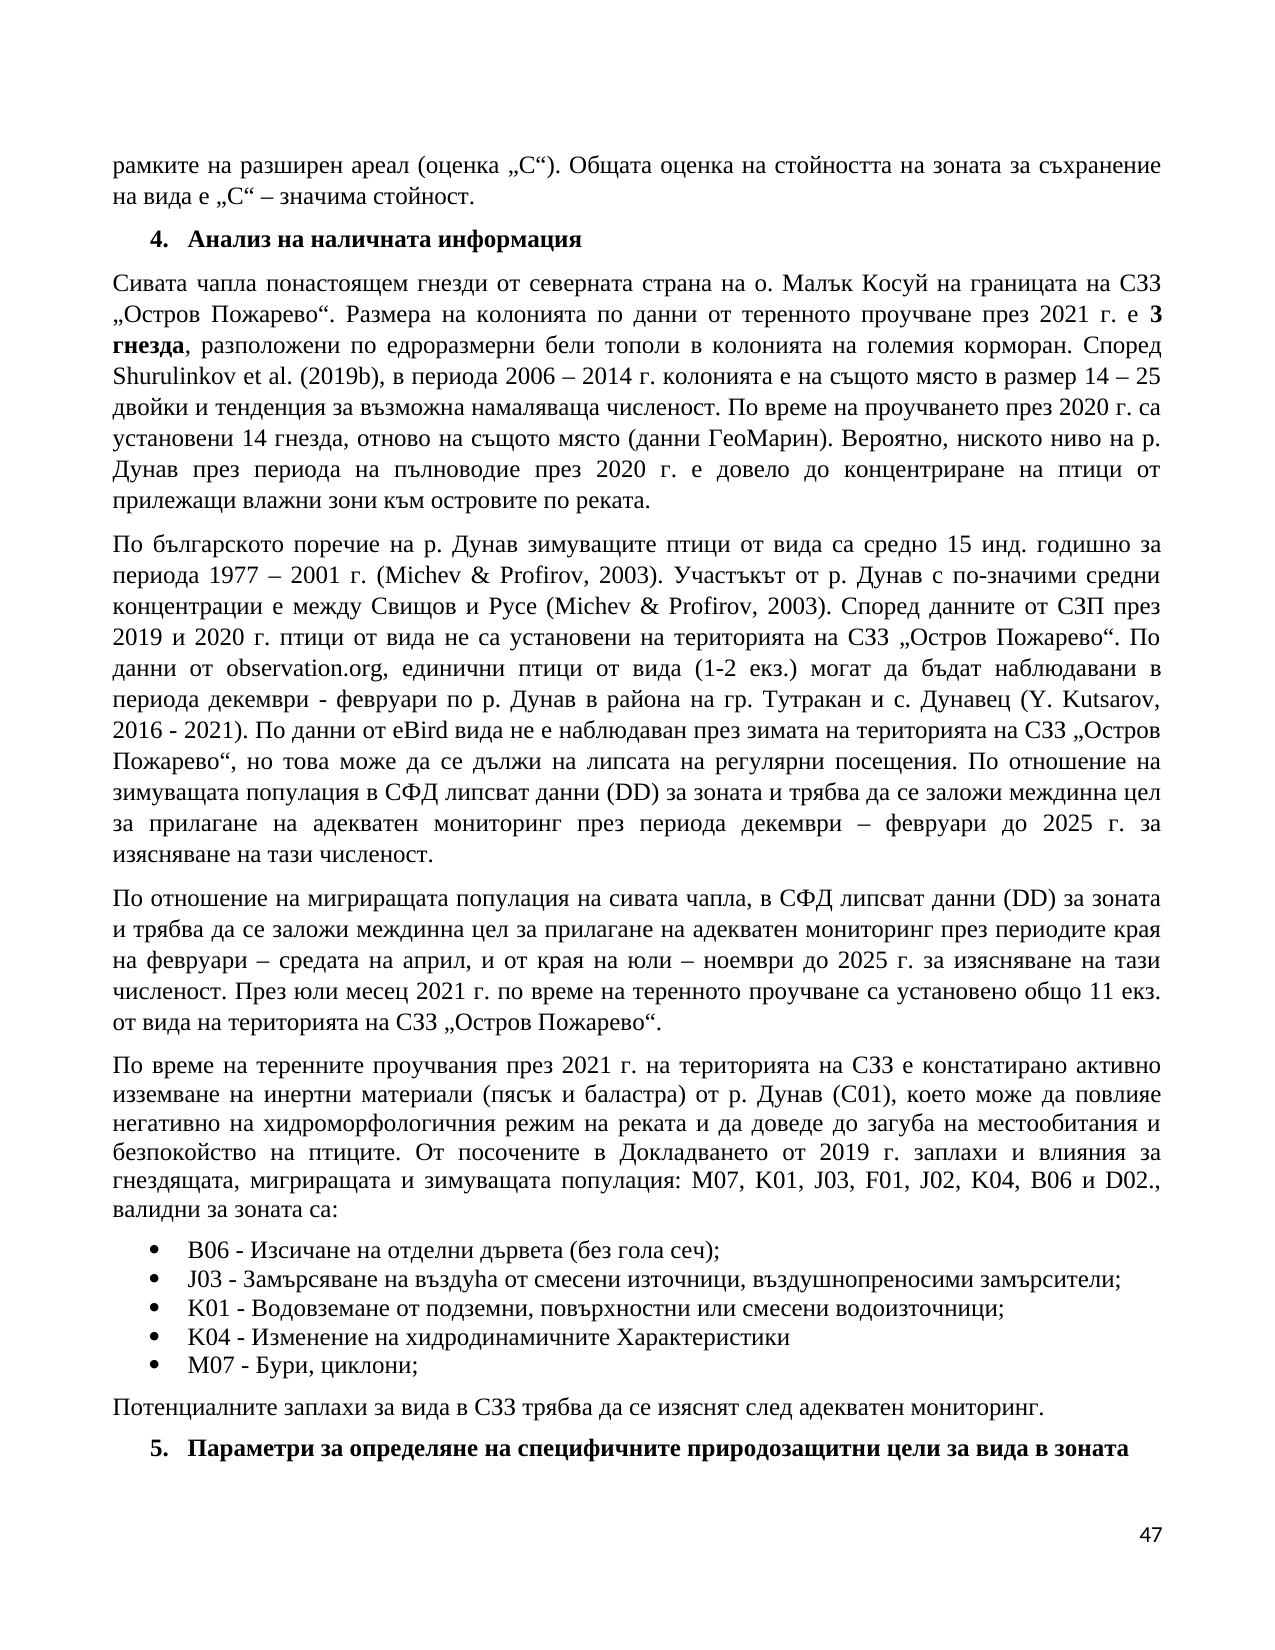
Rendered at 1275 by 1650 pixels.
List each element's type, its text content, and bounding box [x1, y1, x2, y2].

list M07 - Бури, циклони; [150, 1351, 1162, 1379]
list J03 - Замърсяване на въздуha от смесени източници, въздушнопреносими замърсители; [150, 1264, 1162, 1293]
list Анализ на наличната информация [150, 224, 1162, 253]
text Сивата чапла понастоящем гнезди от северната страна на о. Малък Косуй на границата на СЗЗ „Остров Пожарево“. Размера на колонията по данни от теренното проучване през 2021 г. е 3 гнезда, разположени по едроразмерни бели тополи в колонията на големия корморан. Според Shurulinkov et al. (2019b), в периода 2006 – 2014 г. колонията е на същото място в размер 14 – 25 двойки и тенденция за възможна намаляваща численост. По време на проучването през 2020 г. са установени 14 гнезда, отново на същото място (данни ГеоМарин). Вероятно, ниското ниво на р. Дунав през периода на пълноводие през 2020 г. е довело до концентриране на птици от прилежащи влажни зони към островите по реката. [112, 268, 1162, 514]
list K04 - Изменение на хидродинамичните Характеристики [150, 1322, 1162, 1351]
text Потенциалните заплахи за вида в СЗЗ трябва да се изяснят след адекватен мониторинг. [112, 1392, 1162, 1421]
text По отношение на мигриращата популация на сивата чапла, в СФД липсват данни (DD) за зоната и трябва да се заложи междинна цел за прилагане на адекватен мониторинг през периодите края на февруари – средата на април, и от края на юли – ноември до 2025 г. за изясняване на тази численост. През юли месец 2021 г. по време на теренното проучване са установено общо 11 екз. от вида на територията на СЗЗ „Остров Пожарево“. [112, 883, 1162, 1036]
list B06 - Изсичане на отделни дървета (без гола сеч); [150, 1236, 1162, 1264]
text По време на теренните проучвания през 2021 г. на територията на СЗЗ е констатирано активно изземване на инертни материали (пясък и баластра) от р. Дунав (С01), което може да повлияе негативно на хидроморфологичния режим на реката и да доведе до загуба на местообитания и безпокойство на птиците. От посочените в Докладването от 2019 г. заплахи и влияния за гнездящата, мигриращата и зимуващата популация: M07, K01, J03, F01, J02, K04, B06 и D02., валидни за зоната са: [112, 1051, 1162, 1223]
text По българското поречие на р. Дунав зимуващите птици от вида са средно 15 инд. годишно за периода 1977 – 2001 г. (Michev & Profirov, 2003). Участъкът от р. Дунав с по-значими средни концентрации е между Свищов и Русе (Michev & Profirov, 2003). Според данните от СЗП през 2019 и 2020 г. птици от вида не са установени на територията на СЗЗ „Остров Пожарево“. По данни от observation.org, единични птици от вида (1-2 екз.) могат да бъдат наблюдавани в периода декември - февруари по р. Дунав в района на гр. Тутракан и с. Дунавец (Y. Kutsarov, 2016 - 2021). По данни от eBird вида не е наблюдаван през зимата на територията на СЗЗ „Остров Пожарево“, но това може да се дължи на липсата на регулярни посещения. По отношение на зимуващата популация в СФД липсват данни (DD) за зоната и трябва да се заложи междинна цел за прилагане на адекватен мониторинг през периода декември – февруари до 2025 г. за изясняване на тази численост. [112, 529, 1162, 868]
list Параметри за определяне на специфичните природозащитни цели за вида в зоната [150, 1433, 1162, 1462]
list K01 - Водовземане от подземни, повърхностни или смесени водоизточници; [150, 1293, 1162, 1322]
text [112, 150, 1162, 210]
